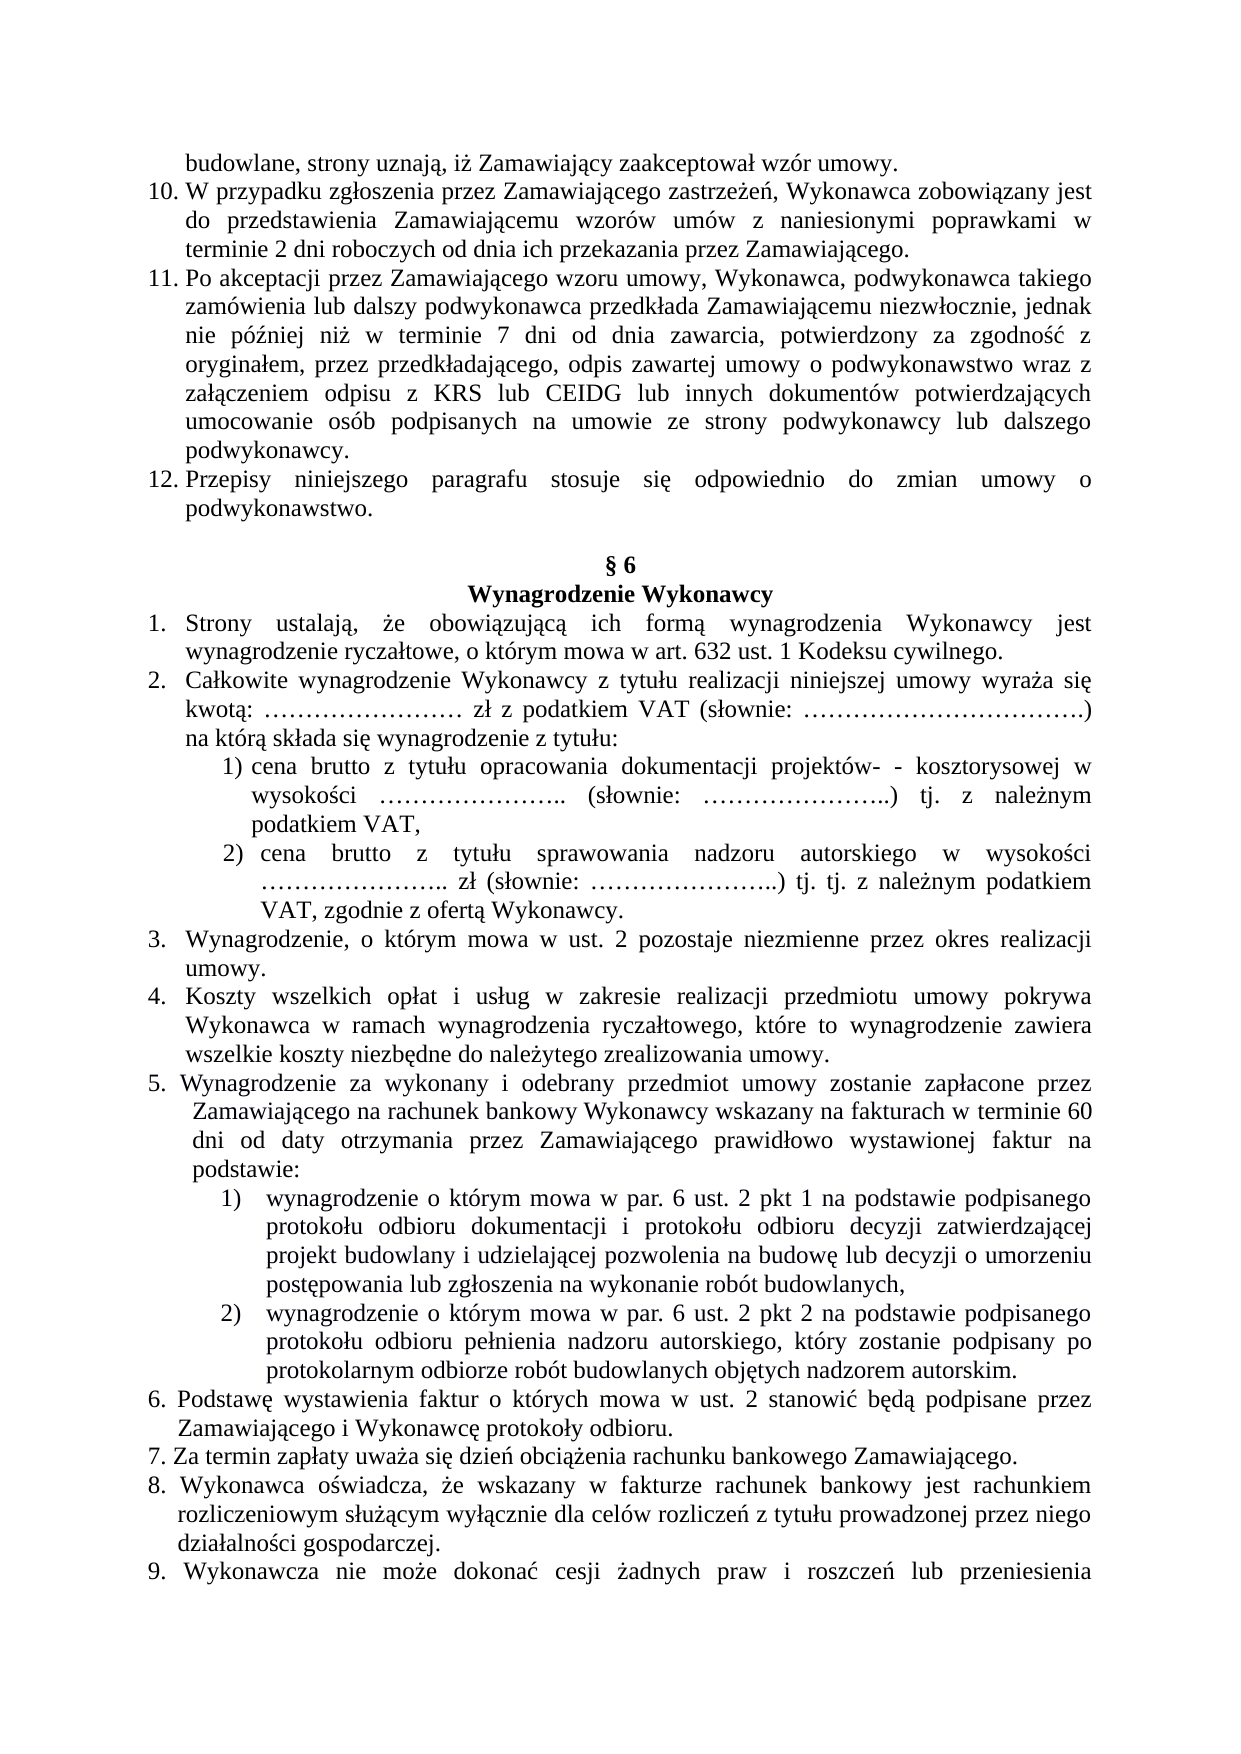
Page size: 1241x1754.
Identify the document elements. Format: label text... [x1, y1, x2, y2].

list Koszty wszelkich opłat i usług w zakresie realizacji przedmiotu umowy pokrywa Wykonawca w ramach wynagrodzenia ryczałtowego, które to wynagrodzenie zawiera wszelkie koszty niezbędne do należytego zrealizowania umowy. [148, 981, 1092, 1068]
list Przepisy niniejszego paragrafu stosuje się odpowiednio do zmian umowy o podwykonawstwo. [148, 464, 1092, 521]
list Wynagrodzenie, o którym mowa w ust. 2 pozostaje niezmienne przez okres realizacji umowy. [148, 924, 1092, 981]
text 5. Wynagrodzenie za wykonany i odebrany przedmiot umowy zostanie zapłacone przez Zamawiającego na rachunek bankowy Wykonawcy wskazany na fakturach w terminie 60 dni od daty otrzymania przez Zamawiającego prawidłowo wystawionej faktur na podstawie: [148, 1068, 1092, 1183]
list cena brutto z tytułu opracowania dokumentacji projektów- - kosztorysowej w wysokości ………………….. (słownie: …………………..) tj. z należnym podatkiem VAT, [222, 751, 1092, 838]
list Po akceptacji przez Zamawiającego wzoru umowy, Wykonawca, podwykonawca takiego zamówienia lub dalszy podwykonawca przedkłada Zamawiającemu niezwłocznie, jednak nie później niż w terminie 7 dni od dnia zawarcia, potwierdzony za zgodność z oryginałem, przez przedkładającego, odpis zawartej umowy o podwykonawstwo wraz z załączeniem odpisu z KRS lub CEIDG lub innych dokumentów potwierdzających umocowanie osób podpisanych na umowie ze strony podwykonawcy lub dalszego podwykonawcy. [148, 263, 1092, 464]
text 6. Podstawę wystawienia faktur o których mowa w ust. 2 stanowić będą podpisane przez Zamawiającego i Wykonawcę protokoły odbioru. [148, 1384, 1092, 1441]
list wynagrodzenie o którym mowa w par. 6 ust. 2 pkt 2 na podstawie podpisanego protokołu odbioru pełnienia nadzoru autorskiego, który zostanie podpisany po protokolarnym odbiorze robót budowlanych objętych nadzorem autorskim. [220, 1298, 1092, 1384]
text 8. Wykonawca oświadcza, że wskazany w fakturze rachunek bankowy jest rachunkiem rozliczeniowym służącym wyłącznie dla celów rozliczeń z tytułu prowadzonej przez niego działalności gospodarczej. [148, 1470, 1092, 1556]
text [148, 1556, 1092, 1585]
text § 6 [148, 550, 1092, 579]
list Całkowite wynagrodzenie Wykonawcy z tytułu realizacji niniejszej umowy wyraża się kwotą: …………………… zł z podatkiem VAT (słownie: …………………………….) na którą składa się wynagrodzenie z tytułu: [148, 665, 1092, 751]
list W przypadku zgłoszenia przez Zamawiającego zastrzeżeń, Wykonawca zobowiązany jest do przedstawienia Zamawiającemu wzorów umów z naniesionymi poprawkami w terminie 2 dni roboczych od dnia ich przekazania przez Zamawiającego. [148, 176, 1092, 263]
list Strony ustalają, że obowiązującą ich formą wynagrodzenia Wykonawcy jest wynagrodzenie ryczałtowe, o którym mowa w art. 632 ust. 1 Kodeksu cywilnego. [148, 608, 1092, 665]
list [148, 148, 1092, 176]
list cena brutto z tytułu sprawowania nadzoru autorskiego w wysokości ………………….. zł (słownie: …………………..) tj. tj. z należnym podatkiem VAT, zgodnie z ofertą Wykonawcy. [223, 838, 1092, 924]
list wynagrodzenie o którym mowa w par. 6 ust. 2 pkt 1 na podstawie podpisanego protokołu odbioru dokumentacji i protokołu odbioru decyzji zatwierdzającej projekt budowlany i udzielającej pozwolenia na budowę lub decyzji o umorzeniu postępowania lub zgłoszenia na wykonanie robót budowlanych, [220, 1183, 1092, 1298]
text 7. Za termin zapłaty uważa się dzień obciążenia rachunku bankowego Zamawiającego. [148, 1441, 1092, 1470]
text Wynagrodzenie Wykonawcy [148, 579, 1092, 608]
